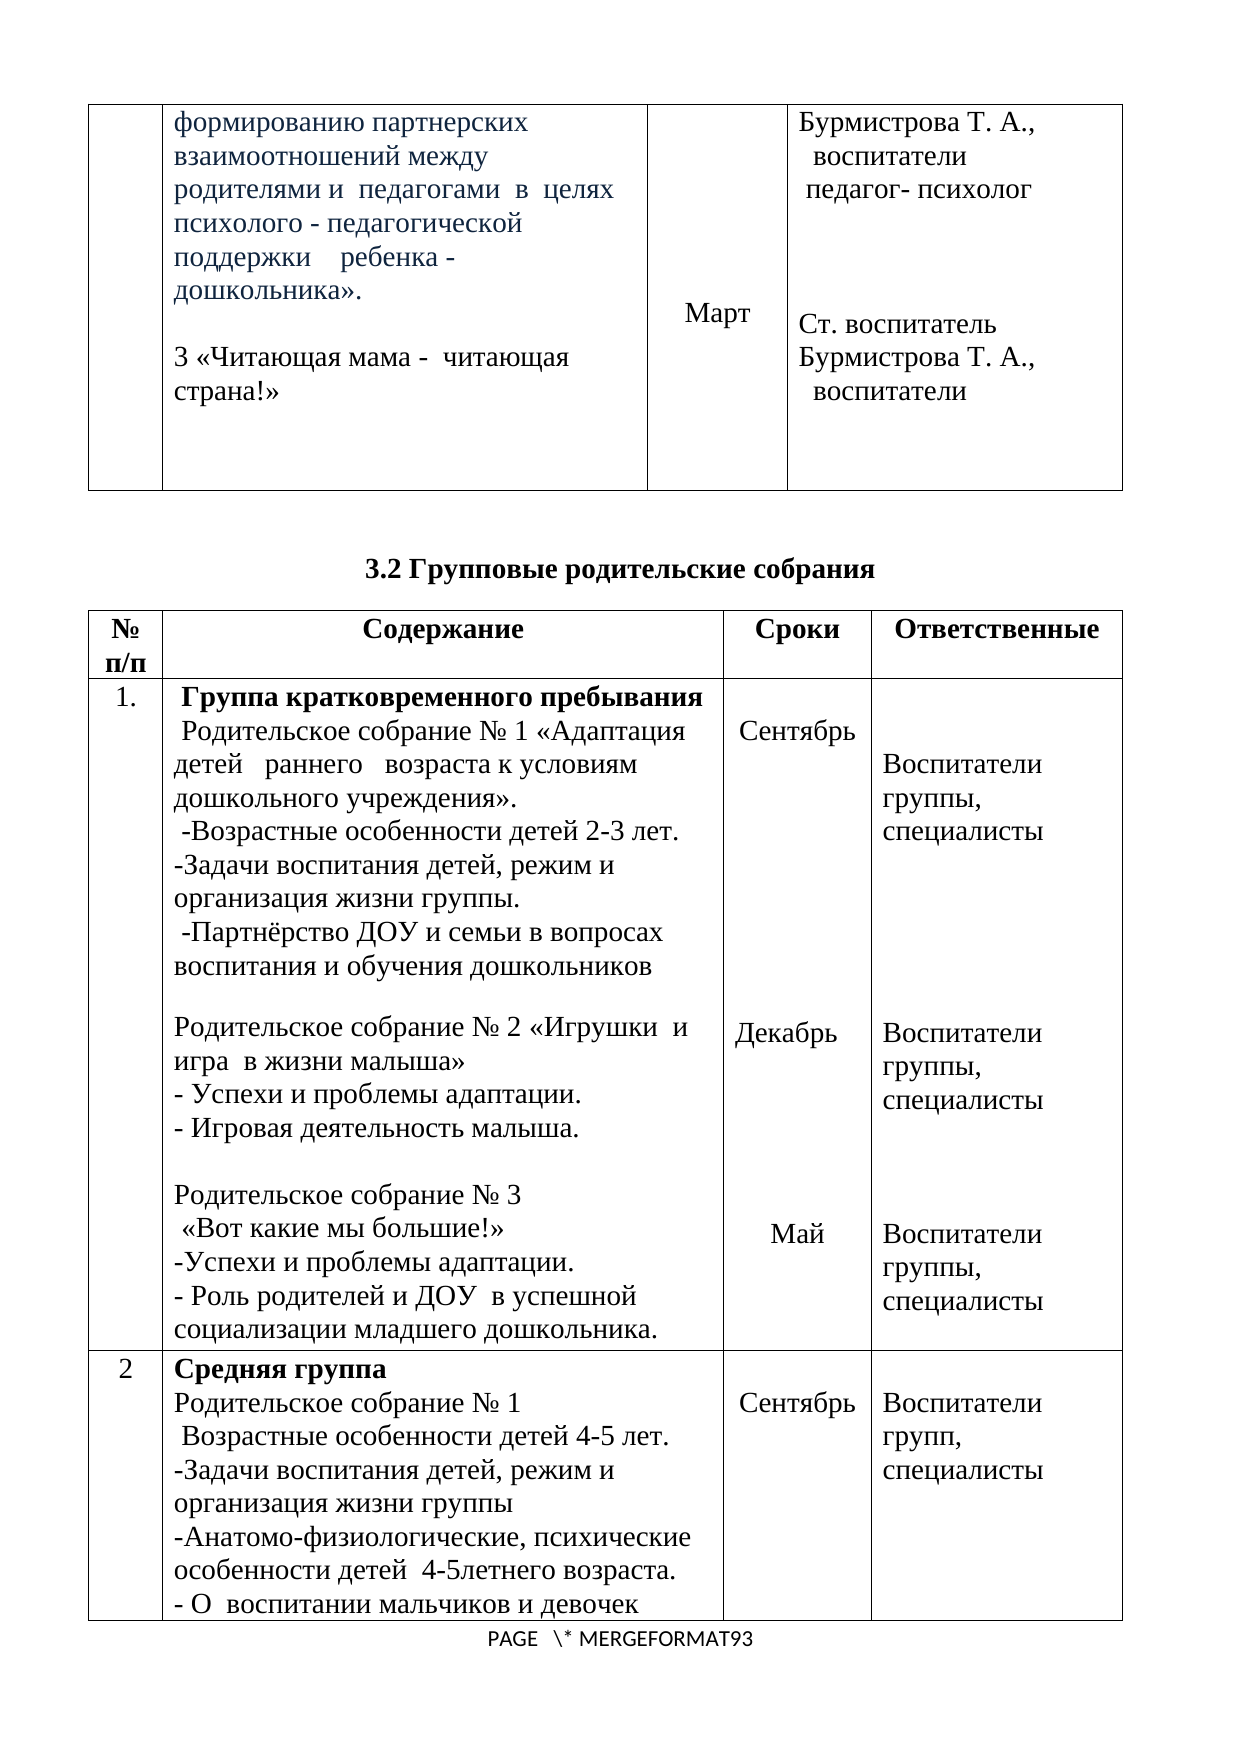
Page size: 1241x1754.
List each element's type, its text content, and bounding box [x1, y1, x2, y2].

table_cell Воспитатели группы, специалисты Воспитатели группы, специалисты Воспитатели группы, специалисты [872, 679, 1122, 1350]
text 3.2 Групповые родительские собрания [103, 551, 1137, 584]
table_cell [788, 105, 1122, 490]
table_cell Октябрь Ноябрь Март [648, 105, 787, 490]
table_header Сроки [724, 611, 871, 678]
table_cell Группа кратковременного пребывания Родительское собрание № 1 «Адаптация детей раннего возраста к условиям дошкольного учреждения». -Возрастные особенности детей 2-3 лет. -Задачи воспитания детей, режим и организация жизни группы. -Партнёрство ДОУ и семьи в вопросах воспитания и обучения дошкольников Родительское собрание № 2 «Игрушки и игра в жизни малыша» - Успехи и проблемы адаптации. - Игровая деятельность малыша. Родительское собрание № 3 «Вот какие мы большие!» -Успехи и проблемы адаптации. - Роль родителей и ДОУ в успешной социализации младшего дошкольника. [163, 679, 723, 1350]
table_cell 1. [89, 679, 162, 1350]
table_header Ответственные [872, 611, 1122, 678]
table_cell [724, 1351, 871, 1619]
table_header Содержание [163, 611, 723, 678]
table_header № п/п [89, 611, 162, 678]
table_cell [163, 1351, 723, 1619]
table_cell 2 [89, 1351, 162, 1619]
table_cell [872, 1351, 1122, 1619]
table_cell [163, 105, 647, 490]
table_cell [89, 105, 162, 490]
table_cell Сентябрь Декабрь Май [724, 679, 871, 1350]
